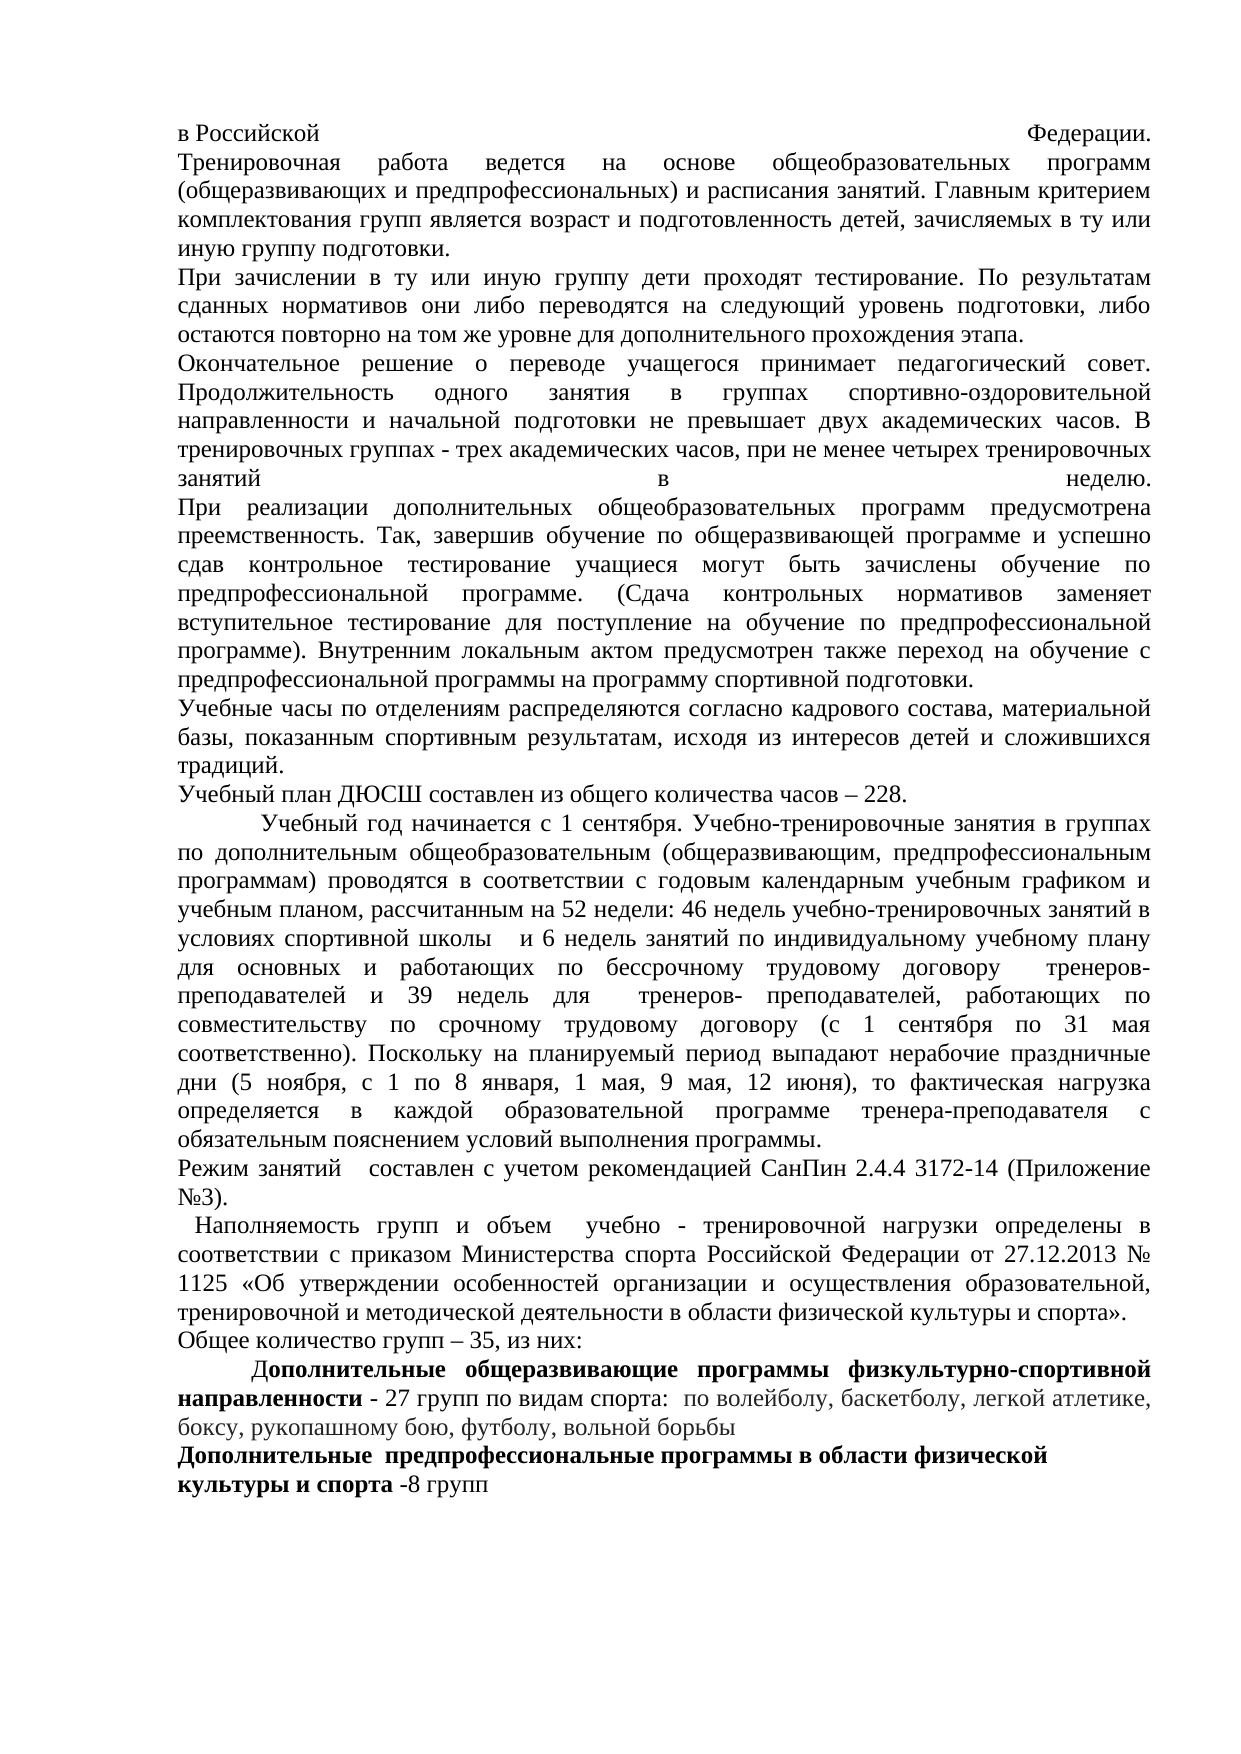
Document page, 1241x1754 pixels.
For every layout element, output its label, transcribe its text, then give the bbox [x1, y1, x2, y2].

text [177, 118, 1152, 262]
text Учебный план ДЮСШ составлен из общего количества часов – 228. [177, 779, 1152, 808]
text Наполняемость групп и объем учебно - тренировочной нагрузки определены в соответствии с приказом Министерства спорта Российской Федерации от 27.12.2013 № 1125 «Об утверждении особенностей организации и осуществления образовательной, тренировочной и методической деятельности в области физической культуры и спорта». [177, 1211, 1152, 1326]
text Общее количество групп – 35, из них: [177, 1326, 1152, 1354]
list Режим занятий составлен с учетом рекомендацией СанПин 2.4.4 3172-14 (Приложение №3). [177, 1153, 1152, 1211]
text При зачислении в ту или иную группу дети проходят тестирование. По результатам сданных нормативов они либо переводятся на следующий уровень подготовки, либо остаются повторно на том же уровне для дополнительного прохождения этапа. [177, 262, 1152, 348]
list Дополнительные общеразвивающие программы физкультурно-спортивной направленности - 27 групп по видам спорта: по волейболу, баскетболу, легкой атлетике, боксу, рукопашному бою, футболу, вольной борьбы [177, 1354, 1152, 1441]
list Учебный год начинается с 1 сентября. Учебно-тренировочные занятия в группах по дополнительным общеобразовательным (общеразвивающим, предпрофессиональным программам) проводятся в соответствии с годовым календарным учебным графиком и учебным планом, рассчитанным на 52 недели: 46 недель учебно-тренировочных занятий в условиях спортивной школы и 6 недель занятий по индивидуальному учебному плану для основных и работающих по бессрочному трудовому договору тренеров-преподавателей и 39 недель для тренеров- преподавателей, работающих по совместительству по срочному трудовому договору (с 1 сентября по 31 мая соответственно). Поскольку на планируемый период выпадают нерабочие праздничные дни (5 ноября, с 1 по 8 января, 1 мая, 9 мая, 12 июня), то фактическая нагрузка определяется в каждой образовательной программе тренера-преподавателя с обязательным пояснением условий выполнения программы. [177, 808, 1152, 1153]
text Дополнительные предпрофессиональные программы в области физической культуры и спорта -8 групп [177, 1441, 1152, 1498]
text Окончательное решение о переводе учащегося принимает педагогический совет. Продолжительность одного занятия в группах спортивно-оздоровительной направленности и начальной подготовки не превышает двух академических часов. В тренировочных группах - трех академических часов, при не менее четырех тренировочных занятий в неделю. При реализации дополнительных общеобразовательных программ предусмотрена преемственность. Так, завершив обучение по общеразвивающей программе и успешно сдав контрольное тестирование учащиеся могут быть зачислены обучение по предпрофессиональной программе. (Сдача контрольных нормативов заменяет вступительное тестирование для поступление на обучение по предпрофессиональной программе). Внутренним локальным актом предусмотрен также переход на обучение с предпрофессиональной программы на программу спортивной подготовки. [177, 348, 1152, 693]
text Учебные часы по отделениям распределяются согласно кадрового состава, материальной базы, показанным спортивным результатам, исходя из интересов детей и сложившихся традиций. [177, 693, 1152, 779]
